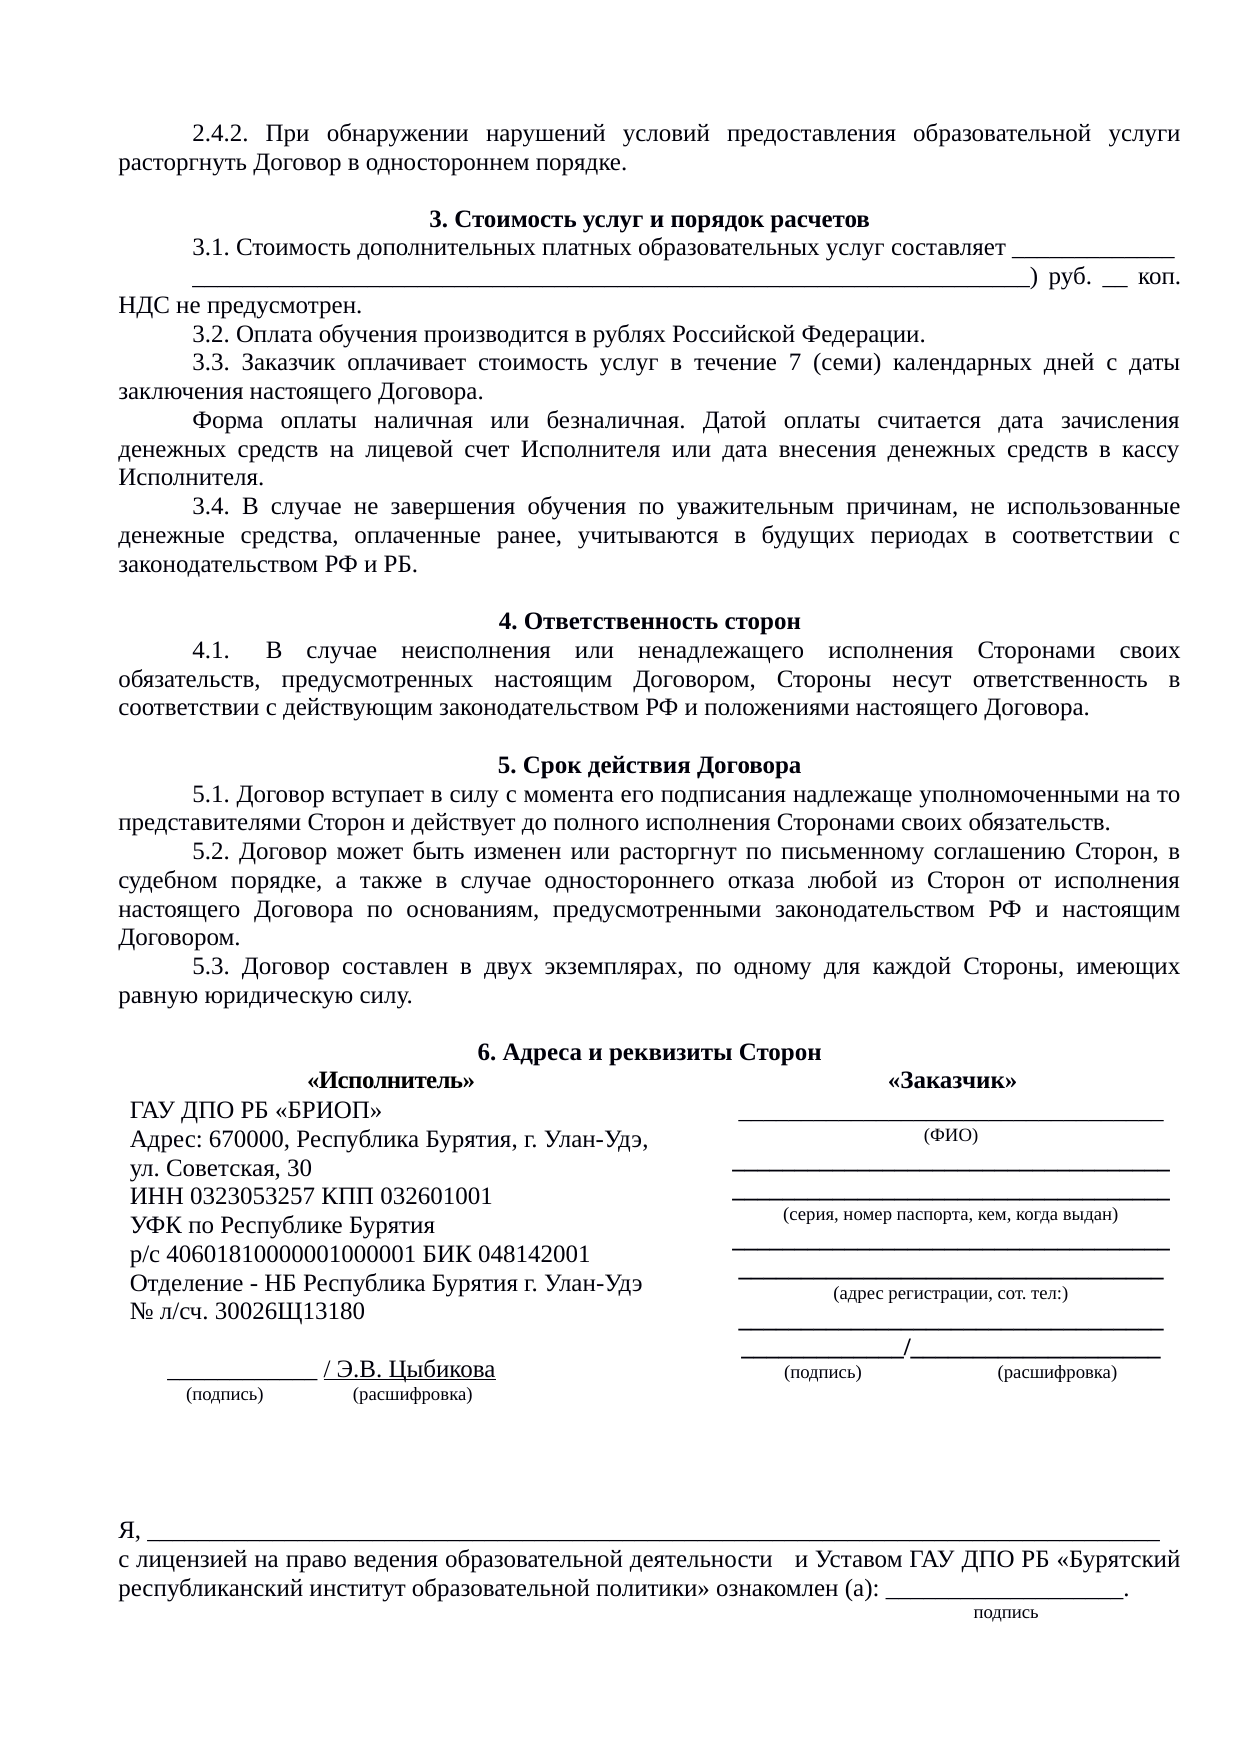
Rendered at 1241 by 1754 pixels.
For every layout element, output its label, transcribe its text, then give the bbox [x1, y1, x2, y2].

table_cell __________________________________ (ФИО) ______________________________________________________________________(серия, номер паспорта, кем, когда выдан) ___________________________________ __________________________________ (адрес регистрации, сот. тел:) __________________________________ _____________/____________________ (подпись) (расшифровка) [720, 1095, 1182, 1429]
text 3.3. Заказчик оплачивает стоимость услуг в течение 7 (семи) календарных дней с даты заключения настоящего Договора. [118, 347, 1181, 405]
text 3. Стоимость услуг и порядок расчетов [118, 204, 1181, 232]
text 2.4.2. При обнаружении нарушений условий предоставления образовательной услуги расторгнуть Договор в одностороннем порядке. [118, 118, 1181, 176]
text 3.1. Стоимость дополнительных платных образовательных услуг составляет _____________ [118, 232, 1181, 261]
text 5.1. Договор вступает в силу с момента его подписания надлежаще уполномоченными на то представителями Сторон и действует до полного исполнения Сторонами своих обязательств. [118, 779, 1181, 836]
text 5.3. Договор составлен в двух экземплярах, по одному для каждой Стороны, имеющих равную юридическую силу. [118, 951, 1181, 1009]
text 5. Срок действия Договора [118, 750, 1181, 779]
text 3.4. В случае не завершения обучения по уважительным причинам, не использованные денежные средства, оплаченные ранее, учитываются в будущих периодах в соответствии с законодательством РФ и РБ. [118, 491, 1181, 577]
table_header «Исполнитель» [118, 1065, 719, 1095]
text 5.2. Договор может быть изменен или расторгнут по письменному соглашению Сторон, в судебном порядке, а также в случае одностороннего отказа любой из Сторон от исполнения настоящего Договора по основаниям, предусмотренными законодательством РФ и настоящим Договором. [118, 836, 1181, 951]
table_header «Заказчик» [720, 1065, 1182, 1095]
text 4.1. В случае неисполнения или ненадлежащего исполнения Сторонами своих обязательств, предусмотренных настоящим Договором, Стороны несут ответственность в соответствии с действующим законодательством РФ и положениями настоящего Договора. [118, 635, 1181, 721]
text Я, _________________________________________________________________________________ [118, 1515, 1181, 1544]
table_cell ГАУ ДПО РБ «БРИОП» Адрес: 670000, Республика Бурятия, г. Улан-Удэ, ул. Советская, 30 ИНН 0323053257 КПП 032601001 УФК по Республике Бурятия р/с 40601810000001000001 БИК 048142001 Отделение - НБ Республика Бурятия г. Улан-Удэ № л/сч. 30026Щ13180 ____________ / Э.В. Цыбикова (подпись) (расшифровка) [118, 1095, 719, 1429]
text подпись [118, 1601, 1181, 1623]
text 6. Адреса и реквизиты Сторон [118, 1037, 1181, 1065]
text 4. Ответственность сторон [118, 606, 1181, 635]
text 3.2. Оплата обучения производится в рублях Российской Федерации. [118, 319, 1181, 347]
text ___________________________________________________________________) руб. __ коп. НДС не предусмотрен. [118, 261, 1181, 319]
text с лицензией на право ведения образовательной деятельности и Уставом ГАУ ДПО РБ «Бурятский республиканский институт образовательной политики» ознакомлен (а): ___________________. [118, 1544, 1181, 1601]
text Форма оплаты наличная или безналичная. Датой оплаты считается дата зачисления денежных средств на лицевой счет Исполнителя или дата внесения денежных средств в кассу Исполнителя. [118, 405, 1181, 491]
